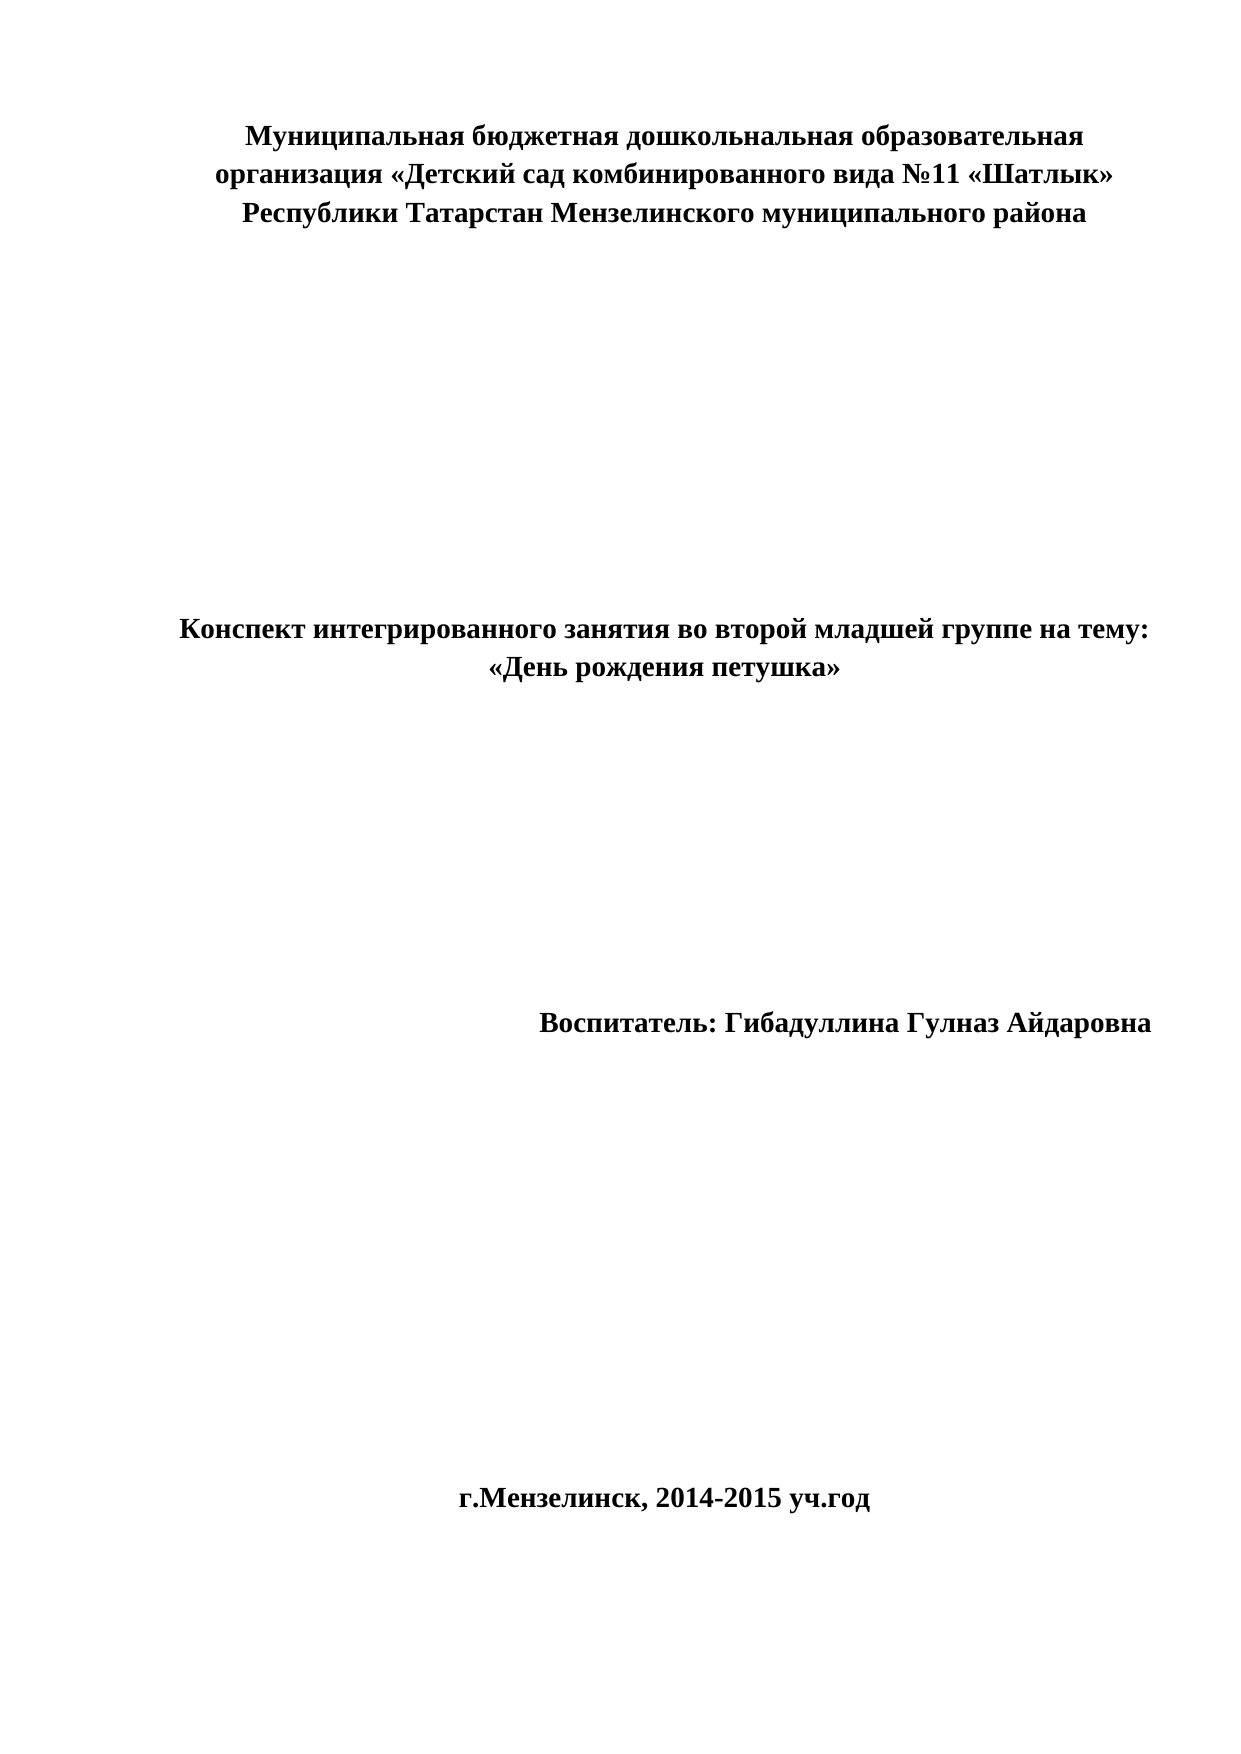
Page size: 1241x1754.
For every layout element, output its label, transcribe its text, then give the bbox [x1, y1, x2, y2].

text Воспитатель: Гибадуллина Гулназ Айдаровна [177, 1006, 1152, 1039]
text Муниципальная бюджетная дошкольнальная образовательная организация «Детский сад комбинированного вида №11 «Шатлык» Республики Татарстан Мензелинского муниципального района [177, 118, 1152, 229]
text Конспект интегрированного занятия во второй младшей группе на тему: «День рождения петушка» [177, 611, 1152, 683]
text г.Мензелинск, 2014-2015 уч.год [177, 1481, 1152, 1514]
